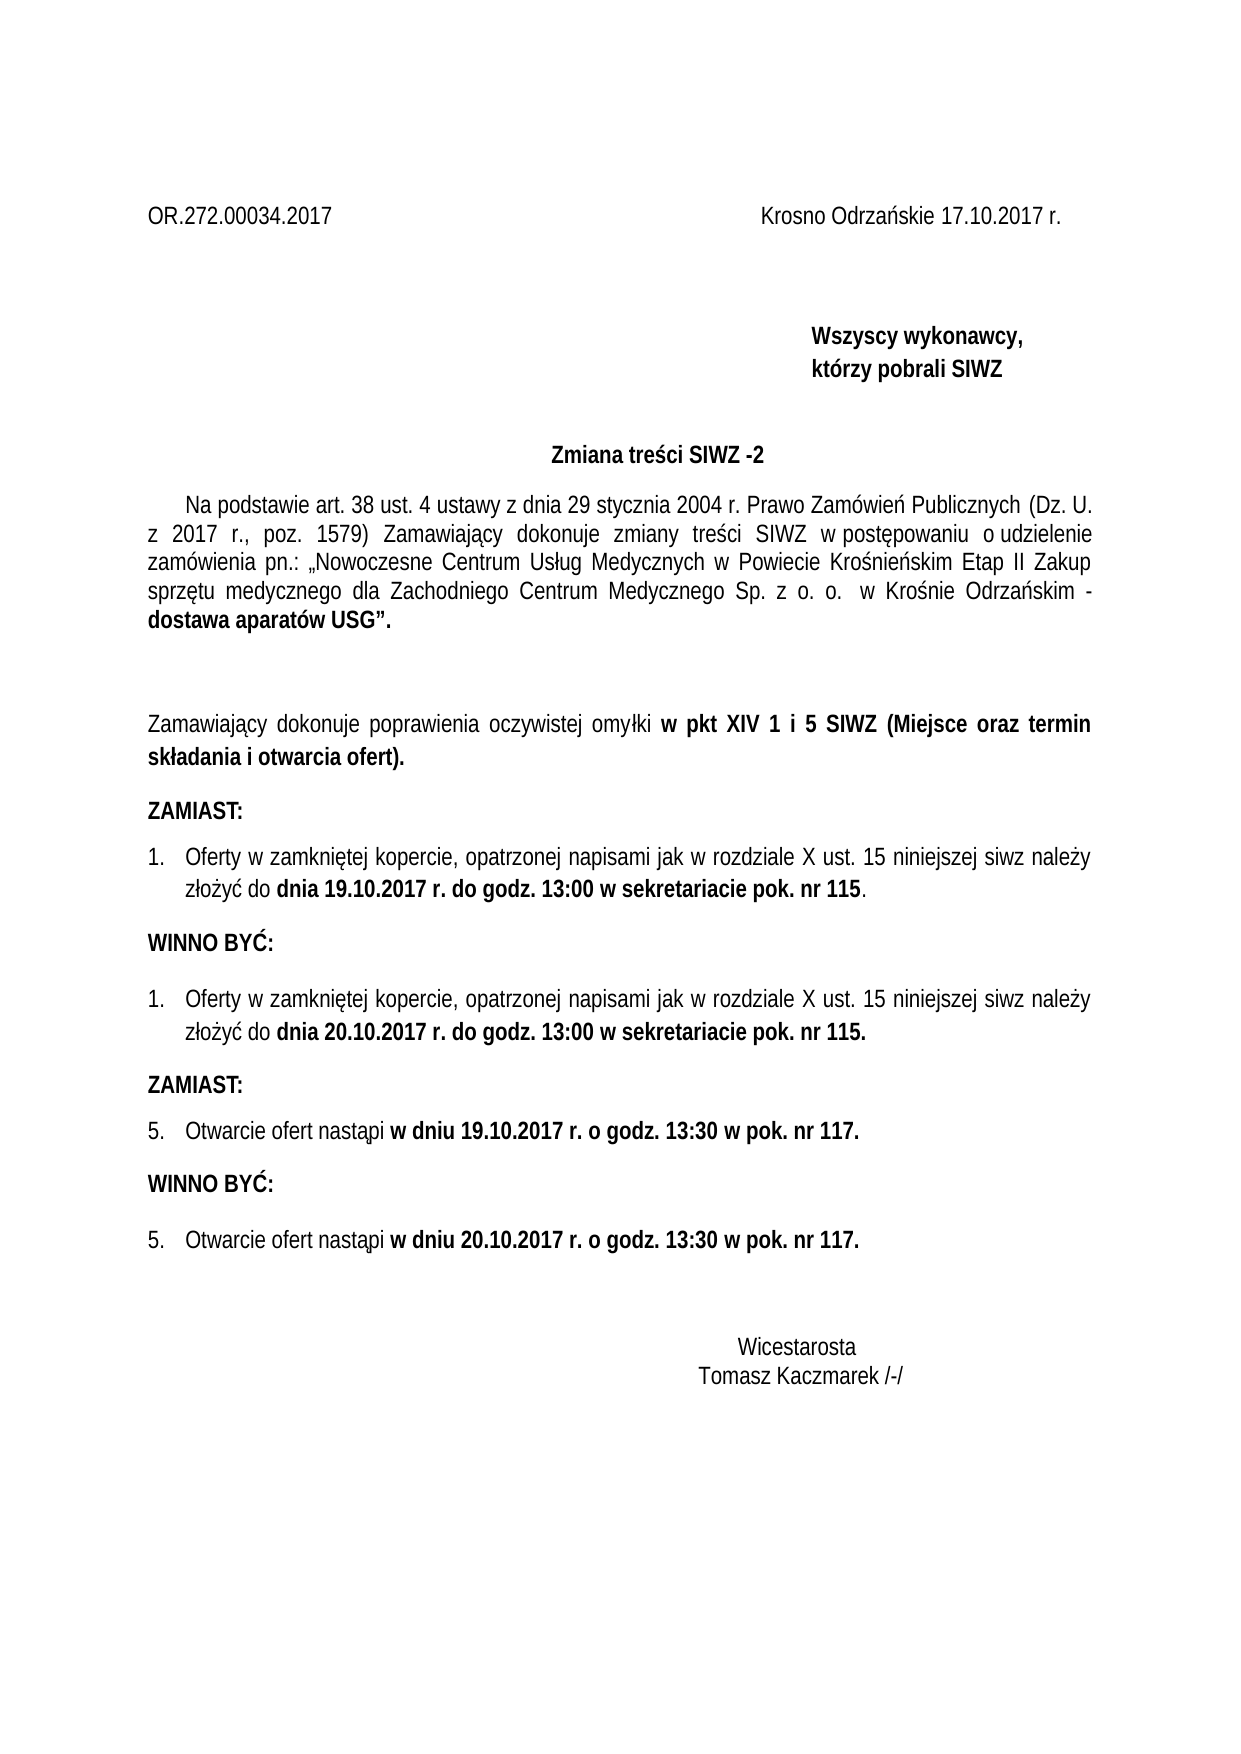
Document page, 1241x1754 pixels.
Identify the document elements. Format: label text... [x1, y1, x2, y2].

text którzy pobrali SIWZ [223, 354, 1093, 382]
list Otwarcie ofert nastąpi w dniu 20.10.2017 r. o godz. 13:30 w pok. nr 117. [148, 1225, 1093, 1253]
list Oferty w zamkniętej kopercie, opatrzonej napisami jak w rozdziale X ust. 15 niniejszej siwz należy złożyć do dnia 19.10.2017 r. do godz. 13:00 w sekretariacie pok. nr 115. [148, 842, 1093, 903]
text Wszyscy wykonawcy, [739, 321, 1093, 349]
list Oferty w zamkniętej kopercie, opatrzonej napisami jak w rozdziale X ust. 15 niniejszej siwz należy złożyć do dnia 20.10.2017 r. do godz. 13:00 w sekretariacie pok. nr 115. [148, 984, 1093, 1045]
text WINNO BYĆ: [148, 1169, 1093, 1198]
text Zamawiający dokonuje poprawienia oczywistej omyłki w pkt XIV 1 i 5 SIWZ (Miejsce oraz termin składania i otwarcia ofert). [148, 709, 1093, 771]
text Tomasz Kaczmarek /-/ [590, 1361, 1093, 1390]
text Wicestarosta [738, 1332, 1093, 1361]
text Zmiana treści SIWZ -2 [223, 441, 1093, 469]
text Zamiast: [148, 796, 1093, 825]
text WINNO BYĆ: [148, 928, 1093, 957]
text Zamiast: [148, 1070, 1093, 1099]
text OR.272.00034.2017 Krosno Odrzańskie 17.10.2017 r. [148, 201, 1093, 230]
text Na podstawie art. 38 ust. 4 ustawy z dnia 29 stycznia 2004 r. Prawo Zamówień Publicznych (Dz. U. z 2017 r., poz. 1579) Zamawiający dokonuje zmiany treści SIWZ w postępowaniu o udzielenie zamówienia pn.: „Nowoczesne Centrum Usług Medycznych w Powiecie Krośnieńskim Etap II Zakup sprzętu medycznego dla Zachodniego Centrum Medycznego Sp. z o. o. w Krośnie Odrzańskim - dostawa aparatów USG”. [148, 490, 1093, 633]
list Otwarcie ofert nastąpi w dniu 19.10.2017 r. o godz. 13:30 w pok. nr 117. [148, 1116, 1093, 1144]
